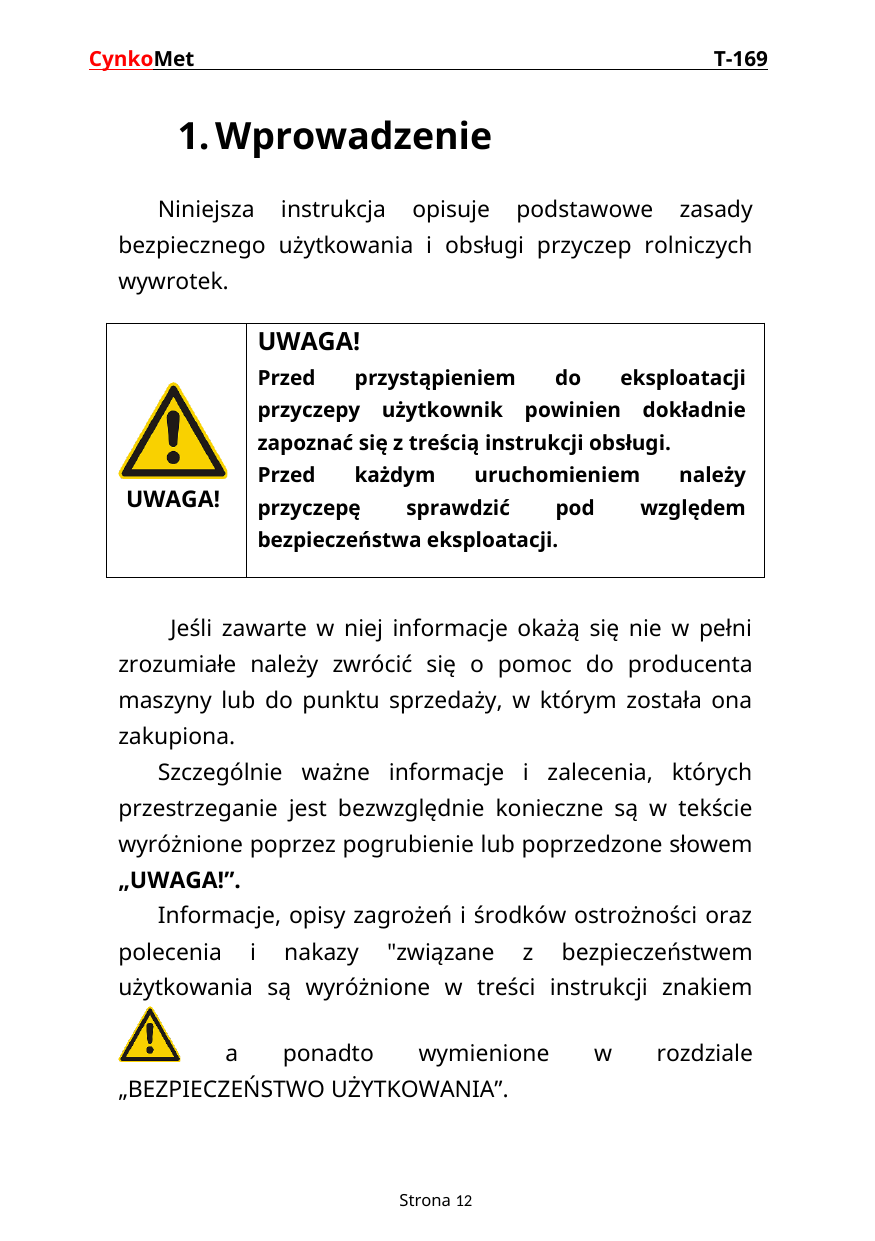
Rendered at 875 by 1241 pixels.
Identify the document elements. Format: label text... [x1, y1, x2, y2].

text Jeśli zawarte w niej informacje okażą się nie w pełni zrozumiałe należy zwrócić się o pomoc do producenta maszyny lub do punktu sprzedaży, w którym została ona zakupiona. [118, 612, 753, 751]
table_header UWAGA! [107, 324, 246, 577]
text Informacje, opisy zagrożeń i środków ostrożności oraz polecenia i nakazy "związane z bezpieczeństwem użytkowania są wyróżnione w treści instrukcji znakiem a ponadto wymienione w rozdziale „BEZPIECZEŃSTWO UŻYTKOWANIA”. [118, 899, 753, 1104]
picture [118, 1006, 181, 1062]
text Szczególnie ważne informacje i zalecenia, których przestrzeganie jest bezwzględnie konieczne są w tekście wyróżnione poprzez pogrubienie lub poprzedzone słowem „UWAGA!”. [118, 756, 753, 895]
table_header UWAGA! Przed przystąpieniem do eksploatacji przyczepy użytkownik powinien dokładnie zapoznać się z treścią instrukcji obsługi. Przed każdym uruchomieniem należy przyczepę sprawdzić pod względem bezpieczeństwa eksploatacji. [247, 324, 764, 577]
text Niniejsza instrukcja opisuje podstawowe zasady bezpiecznego użytkowania i obsługi przyczep rolniczych wywrotek. [118, 193, 753, 296]
picture [118, 382, 228, 479]
subtitle Wprowadzenie [177, 109, 753, 160]
